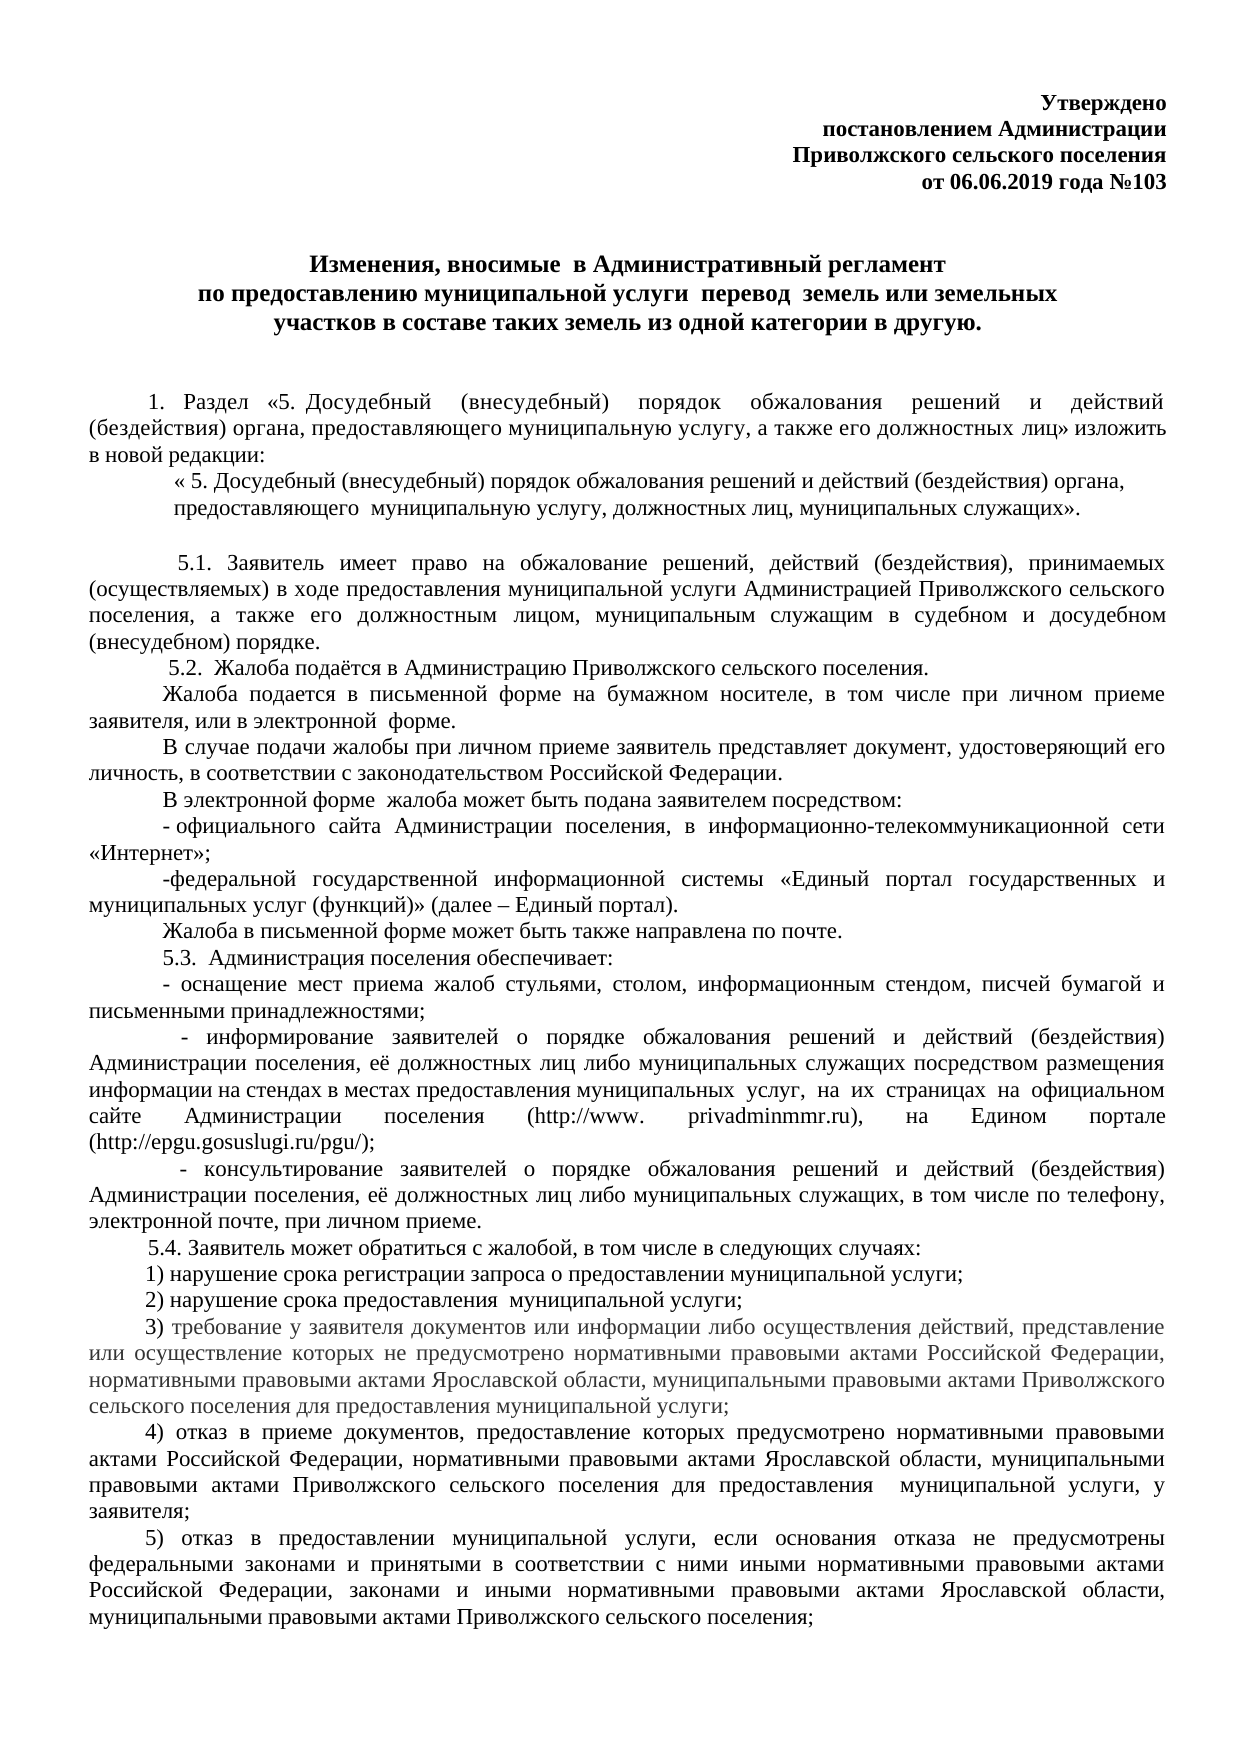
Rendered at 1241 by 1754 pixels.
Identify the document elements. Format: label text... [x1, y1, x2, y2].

text 5.3. Администрация поселения обеспечивает: [89, 944, 1167, 970]
text участков в составе таких земель из одной категории в другую. [89, 307, 1167, 335]
text Изменения, вносимые в Административный регламент [89, 249, 1167, 278]
text 2) нарушение срока предоставления муниципальной услуги; [89, 1287, 1167, 1313]
text 1. Раздел «5. Досудебный (внесудебный) порядок обжалования решений и действий (бездействия) органа, предоставляющего муниципальную услугу, а также его должностных лиц» изложить в новой редакции: [89, 388, 1167, 467]
text 1) нарушение срока регистрации запроса о предоставлении муниципальной услуги; [89, 1260, 1167, 1287]
text по предоставлению муниципальной услуги перевод земель или земельных [89, 278, 1167, 307]
text Жалоба подается в письменной форме на бумажном носителе, в том числе при личном приеме заявителя, или в электронной форме. [89, 680, 1167, 733]
text постановлением Администрации [89, 115, 1167, 141]
text - консультирование заявителей о порядке обжалования решений и действий (бездействия) Администрации поселения, её должностных лиц либо муниципальных служащих, в том числе по телефону, электронной почте, при личном приеме. [89, 1155, 1167, 1234]
text 5.1. Заявитель имеет право на обжалование решений, действий (бездействия), принимаемых (осуществляемых) в ходе предоставления муниципальной услуги Администрацией Приволжского сельского поселения, а также его должностным лицом, муниципальным служащим в судебном и досудебном (внесудебном) порядке. [89, 549, 1167, 654]
text 5) отказ в предоставлении муниципальной услуги, если основания отказа не предусмотрены федеральными законами и принятыми в соответствии с ними иными нормативными правовыми актами Российской Федерации, законами и иными нормативными правовыми актами Ярославской области, муниципальными правовыми актами Приволжского сельского поселения; [89, 1524, 1167, 1629]
text - оснащение мест приема жалоб стульями, столом, информационным стендом, писчей бумагой и письменными принадлежностями; [89, 970, 1167, 1023]
text Жалоба в письменной форме может быть также направлена по почте. [89, 918, 1167, 944]
text 4) отказ в приеме документов, предоставление которых предусмотрено нормативными правовыми актами Российской Федерации, нормативными правовыми актами Ярославской области, муниципальными правовыми актами Приволжского сельского поселения для предоставления муниципальной услуги, у заявителя; [89, 1418, 1167, 1524]
text В случае подачи жалобы при личном приеме заявитель представляет документ, удостоверяющий его личность, в соответствии с законодательством Российской Федерации. [89, 733, 1167, 786]
text 3) требование у заявителя документов или информации либо осуществления действий, представление или осуществление которых не предусмотрено нормативными правовыми актами Российской Федерации, нормативными правовыми актами Ярославской области, муниципальными правовыми актами Приволжского сельского поселения для предоставления муниципальной услуги; [89, 1313, 1167, 1418]
text 5.2. Жалоба подаётся в Администрацию Приволжского сельского поселения. [89, 654, 1167, 680]
text 5.4. Заявитель может обратиться с жалобой, в том числе в следующих случаях: [89, 1234, 1167, 1260]
text « 5. Досудебный (внесудебный) порядок обжалования решений и действий (бездействия) органа, предоставляющего муниципальную услугу, должностных лиц, муниципальных служащих». [89, 467, 1167, 520]
text Приволжского сельского поселения [89, 141, 1167, 168]
text от 06.06.2019 года №103 [89, 168, 1167, 194]
text В электронной форме жалоба может быть подана заявителем посредством: [89, 786, 1167, 812]
text - информирование заявителей о порядке обжалования решений и действий (бездействия) Администрации поселения, её должностных лиц либо муниципальных служащих посредством размещения информации на стендах в местах предоставления муниципальных услуг, на их страницах на официальном сайте Администрации поселения (http://www. privadminmmr.ru), на Едином портале (http://epgu.gosuslugi.ru/pgu/); [89, 1023, 1167, 1155]
text - официального сайта Администрации поселения, в информационно-телекоммуникационной сети «Интернет»; [89, 812, 1167, 865]
text -федеральной государственной информационной системы «Единый портал государственных и муниципальных услуг (функций)» (далее – Единый портал). [89, 865, 1167, 918]
text Утверждено [89, 89, 1167, 115]
